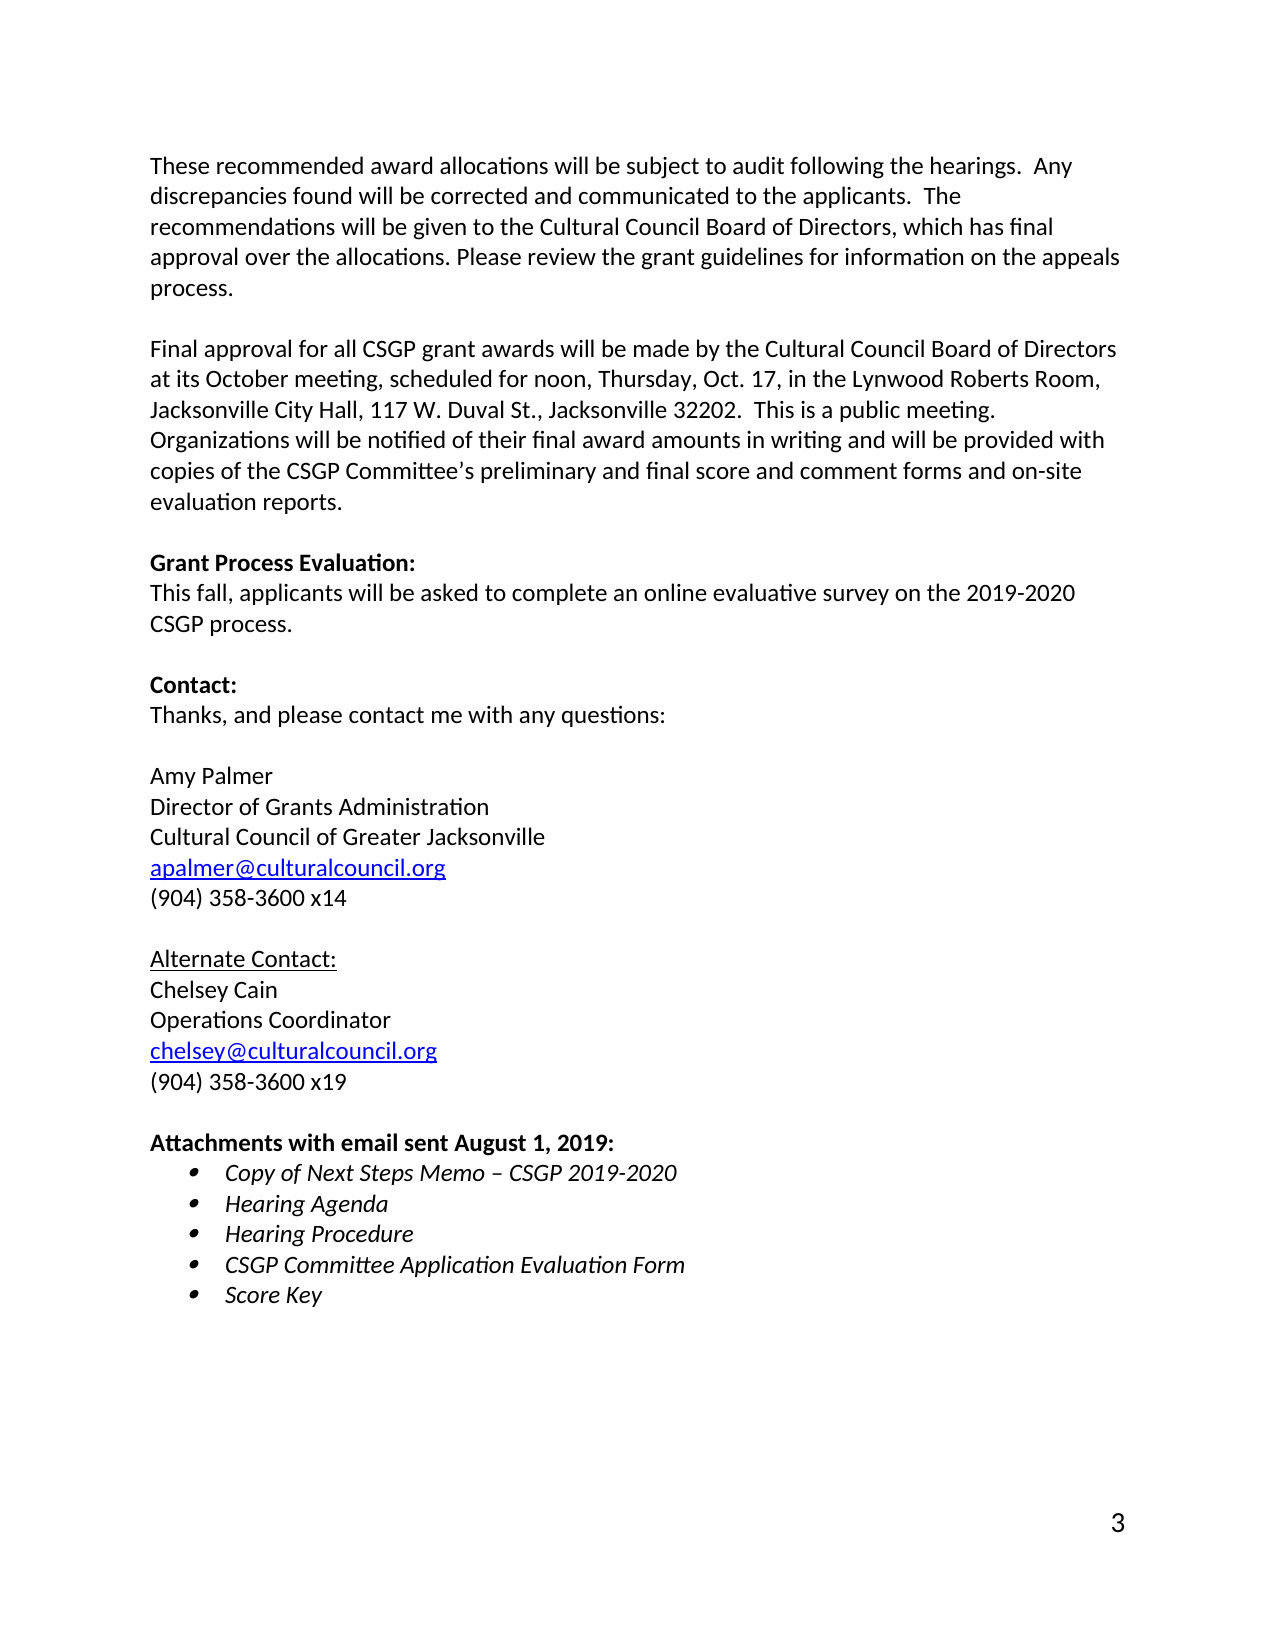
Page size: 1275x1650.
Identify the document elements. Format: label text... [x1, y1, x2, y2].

list Copy of Next Steps Memo – CSGP 2019-2020 [187, 1157, 1125, 1188]
text Thanks, and please contact me with any questions: [150, 699, 1125, 730]
text This fall, applicants will be asked to complete an online evaluative survey on the 2019-2020 CSGP process. [150, 577, 1125, 638]
list Hearing Procedure [187, 1218, 1125, 1249]
text Amy Palmer [150, 760, 1125, 791]
text These recommended award allocations will be subject to audit following the hearings. Any discrepancies found will be corrected and communicated to the applicants. The recommendations will be given to the Cultural Council Board of Directors, which has final approval over the allocations. Please review the grant guidelines for information on the appeals process. [150, 150, 1125, 303]
list Hearing Agenda [187, 1188, 1125, 1218]
list Score Key [187, 1279, 1125, 1310]
text Grant Process Evaluation: [150, 547, 1125, 577]
text Final approval for all CSGP grant awards will be made by the Cultural Council Board of Directors at its October meeting, scheduled for noon, Thursday, Oct. 17, in the Lynwood Roberts Room, Jacksonville City Hall, 117 W. Duval St., Jacksonville 32202. This is a public meeting. Organizations will be notified of their final award amounts in writing and will be provided with copies of the CSGP Committee’s preliminary and final score and comment forms and on-site evaluation reports. [150, 333, 1125, 516]
text Attachments with email sent August 1, 2019: [150, 1127, 1125, 1157]
text Operations Coordinator [150, 1004, 1125, 1035]
text apalmer@culturalcouncil.org [150, 852, 1125, 882]
list CSGP Committee Application Evaluation Form [187, 1249, 1125, 1279]
text (904) 358-3600 x14 [150, 882, 1125, 913]
text Cultural Council of Greater Jacksonville [150, 821, 1125, 852]
text (904) 358-3600 x19 [150, 1066, 1125, 1096]
text Alternate Contact: [150, 943, 1125, 974]
text chelsey@culturalcouncil.org [150, 1035, 1125, 1066]
text Director of Grants Administration [150, 791, 1125, 821]
text Contact: [150, 669, 1125, 699]
text Chelsey Cain [150, 974, 1125, 1004]
